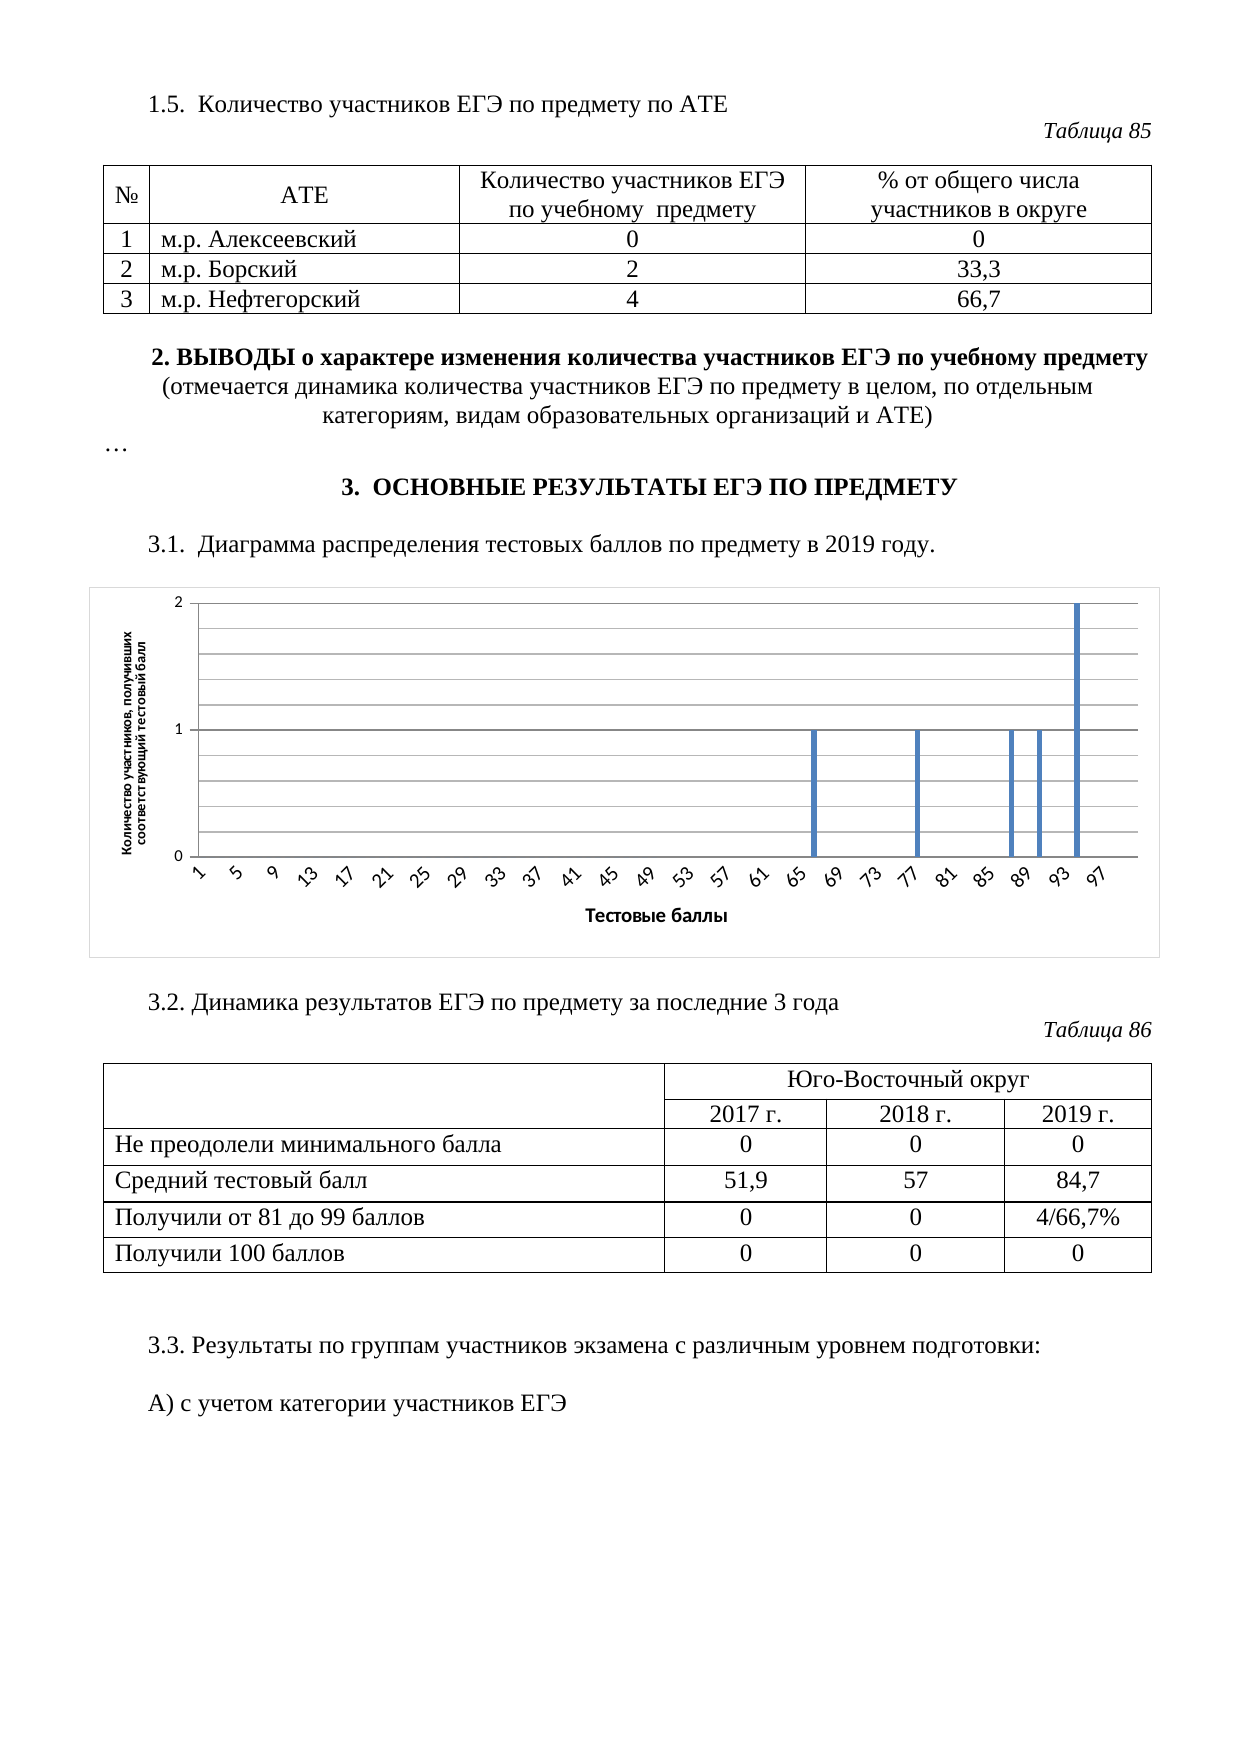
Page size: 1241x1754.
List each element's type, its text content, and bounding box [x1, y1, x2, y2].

table_cell 1 [104, 224, 149, 253]
table_cell 0 [1005, 1129, 1151, 1164]
table_cell 0 [665, 1238, 826, 1272]
table_cell 4 [460, 284, 805, 312]
table_header [104, 1064, 664, 1128]
table_cell 0 [665, 1203, 826, 1237]
table_cell Не преодолели минимального балла [104, 1129, 664, 1164]
table_cell 66,7 [806, 284, 1151, 312]
text 3.1. Диаграмма распределения тестовых баллов по предмету в 2019 году. [148, 529, 1152, 558]
table_cell Получили 100 баллов [104, 1238, 664, 1272]
table_cell 3 [104, 284, 149, 312]
table_cell 51,9 [665, 1166, 826, 1201]
table_cell 0 [806, 224, 1151, 253]
table_cell 2019 г. [1005, 1100, 1151, 1128]
table_header Юго-Восточный округ [665, 1064, 1151, 1098]
table_cell 0 [827, 1203, 1004, 1237]
table_cell 4/66,7% [1005, 1203, 1151, 1237]
text 2. ВЫВОДЫ о характере изменения количества участников ЕГЭ по учебному предмету (отмечается динамика количества участников ЕГЭ по предмету в целом, по отдельным категориям, видам образовательных организаций и АТЕ) [103, 342, 1152, 428]
table_cell 33,3 [806, 254, 1151, 283]
text 1.5. Количество участников ЕГЭ по предмету по АТЕ [148, 89, 1152, 117]
table_cell 0 [1005, 1238, 1151, 1272]
table_cell м.р. Борский [150, 254, 459, 283]
table_cell 2018 г. [827, 1100, 1004, 1128]
table_cell 2 [460, 254, 805, 283]
table_cell 0 [665, 1129, 826, 1164]
list А) с учетом категории участников ЕГЭ [148, 1388, 1152, 1417]
text 3. ОСНОВНЫЕ РЕЗУЛЬТАТЫ ЕГЭ ПО ПРЕДМЕТУ [148, 472, 1152, 500]
table_cell 84,7 [1005, 1166, 1151, 1201]
table_cell Получили от 81 до 99 баллов [104, 1203, 664, 1237]
text 3.3. Результаты по группам участников экзамена с различным уровнем подготовки: [148, 1330, 1152, 1359]
table_cell 2 [104, 254, 149, 283]
table_cell 0 [827, 1129, 1004, 1164]
table_cell 0 [827, 1238, 1004, 1272]
table_header Количество участников ЕГЭ по учебному предмету [460, 166, 805, 223]
table_cell 57 [827, 1166, 1004, 1201]
text 3.2. Динамика результатов ЕГЭ по предмету за последние 3 года [148, 987, 1152, 1016]
table_cell 0 [460, 224, 805, 253]
table_cell м.р. Нефтегорский [150, 284, 459, 312]
table_cell м.р. Алексеевский [150, 224, 459, 253]
text … [103, 428, 1152, 457]
table_header % от общего числа участников в округе [806, 166, 1151, 223]
table_cell Средний тестовый балл [104, 1166, 664, 1201]
table_header № [104, 166, 149, 223]
table_header АТЕ [150, 166, 459, 223]
table_cell 2017 г. [665, 1100, 826, 1128]
